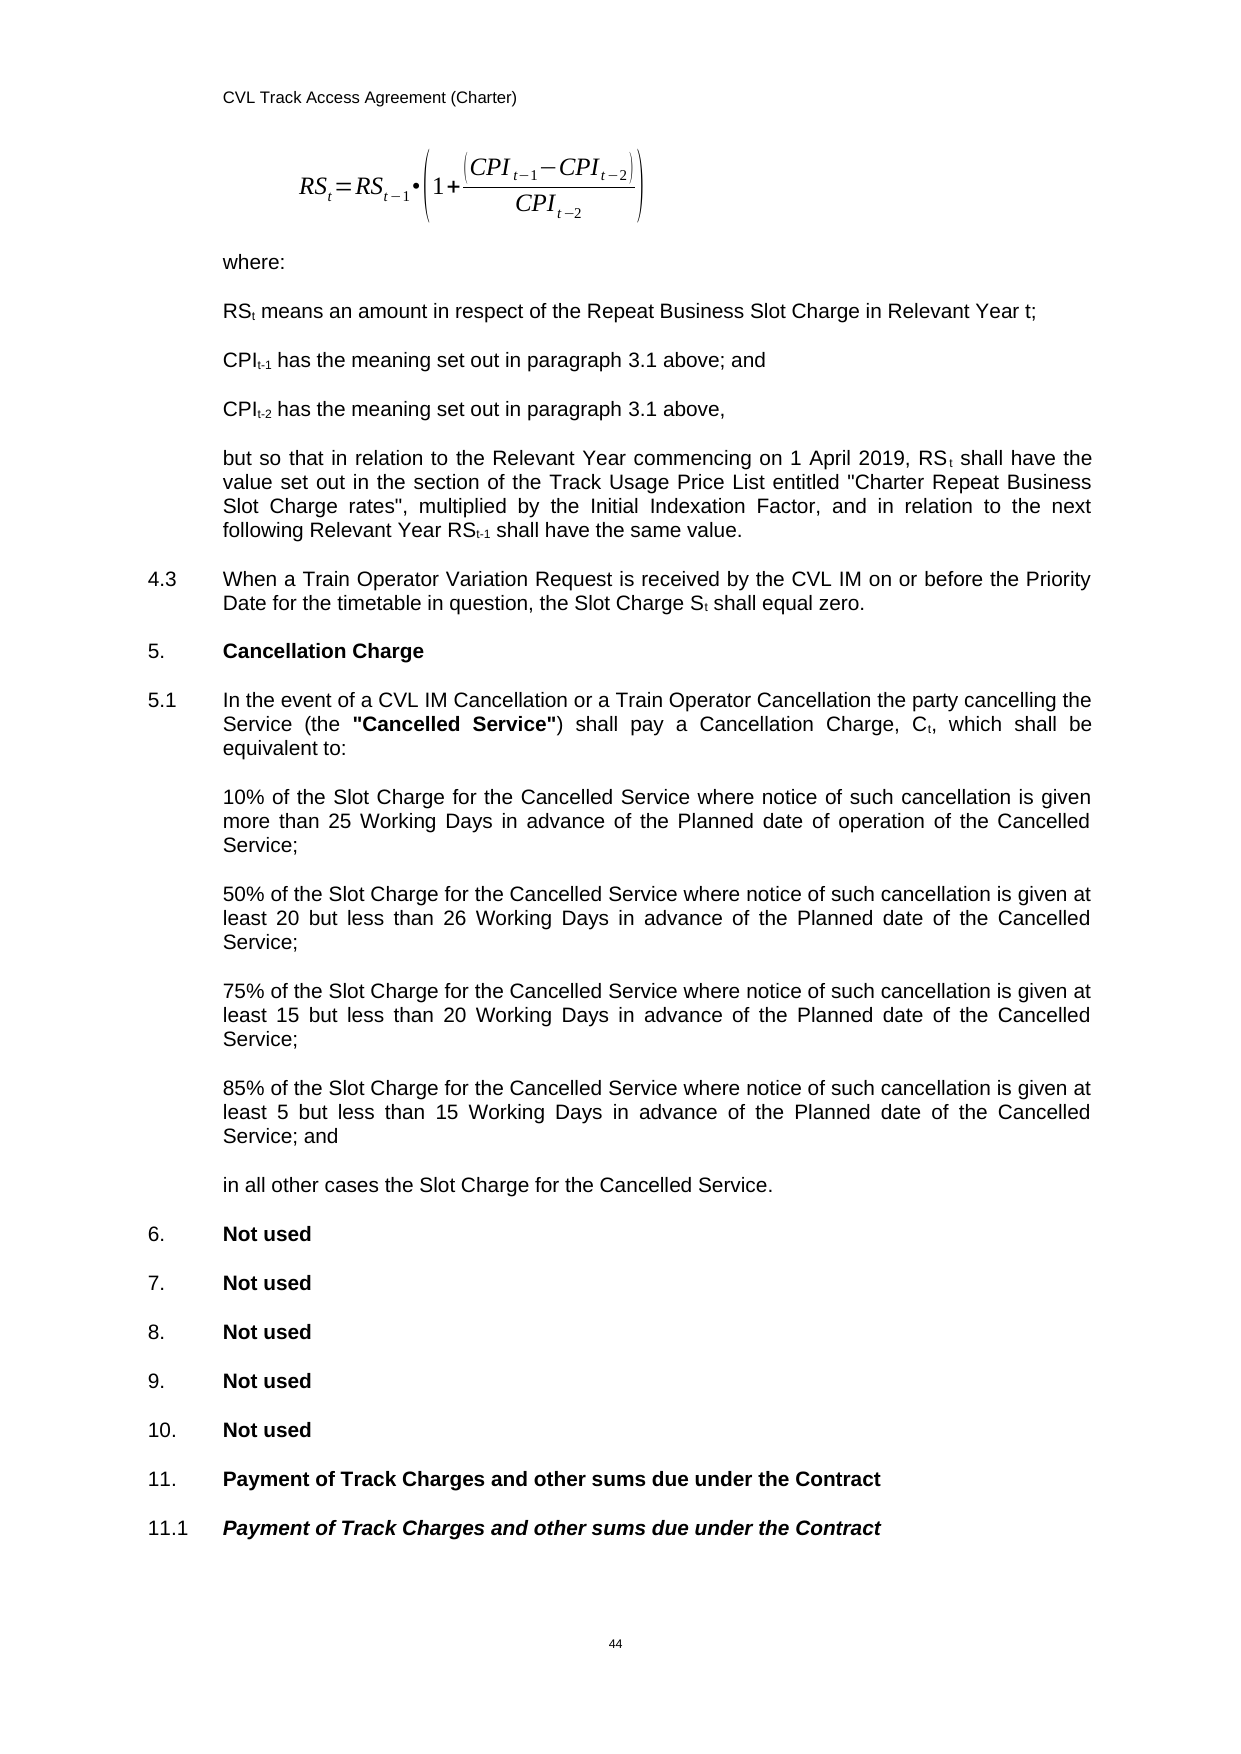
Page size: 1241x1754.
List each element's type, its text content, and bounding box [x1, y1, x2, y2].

text Payment of Track Charges and other sums due under the Contract [148, 1466, 1092, 1490]
text Not used [148, 1417, 1092, 1441]
text Not used [148, 1222, 1092, 1246]
text 10% of the Slot Charge for the Cancelled Service where notice of such cancellation is given more than 25 Working Days in advance of the Planned date of operation of the Cancelled Service; [223, 785, 1092, 857]
text 85% of the Slot Charge for the Cancelled Service where notice of such cancellation is given at least 5 but less than 15 Working Days in advance of the Planned date of the Cancelled Service; and [223, 1076, 1092, 1148]
text but so that in relation to the Relevant Year commencing on 1 April 2019, RSt shall have the value set out in the section of the Track Usage Price List entitled "Charter Repeat Business Slot Charge rates", multiplied by the Initial Indexation Factor, and in relation to the next following Relevant Year RSt-1 shall have the same value. [223, 446, 1092, 541]
text Cancellation Charge [148, 639, 1092, 663]
text In the event of a CVL IM Cancellation or a Train Operator Cancellation the party cancelling the Service (the "Cancelled Service") shall pay a Cancellation Charge, Ct, which shall be equivalent to: [148, 688, 1092, 760]
text 50% of the Slot Charge for the Cancelled Service where notice of such cancellation is given at least 20 but less than 26 Working Days in advance of the Planned date of the Cancelled Service; [223, 882, 1092, 954]
text Payment of Track Charges and other sums due under the Contract [148, 1515, 1092, 1539]
text When a Train Operator Variation Request is received by the CVL IM on or before the Priority Date for the timetable in question, the Slot Charge St shall equal zero. [148, 566, 1092, 614]
text RSt means an amount in respect of the Repeat Business Slot Charge in Relevant Year t; [223, 299, 1092, 323]
text Not used [148, 1319, 1092, 1343]
text where: [223, 250, 1092, 274]
text CPIt-2 has the meaning set out in paragraph ‎3.1 above, [223, 397, 1092, 421]
text Not used [148, 1271, 1092, 1294]
text CPIt-1 has the meaning set out in paragraph ‎3.1 above; and [223, 348, 1092, 372]
text in all other cases the Slot Charge for the Cancelled Service. [223, 1173, 1092, 1197]
text 75% of the Slot Charge for the Cancelled Service where notice of such cancellation is given at least 15 but less than 20 Working Days in advance of the Planned date of the Cancelled Service; [223, 979, 1092, 1051]
text Not used [148, 1368, 1092, 1392]
